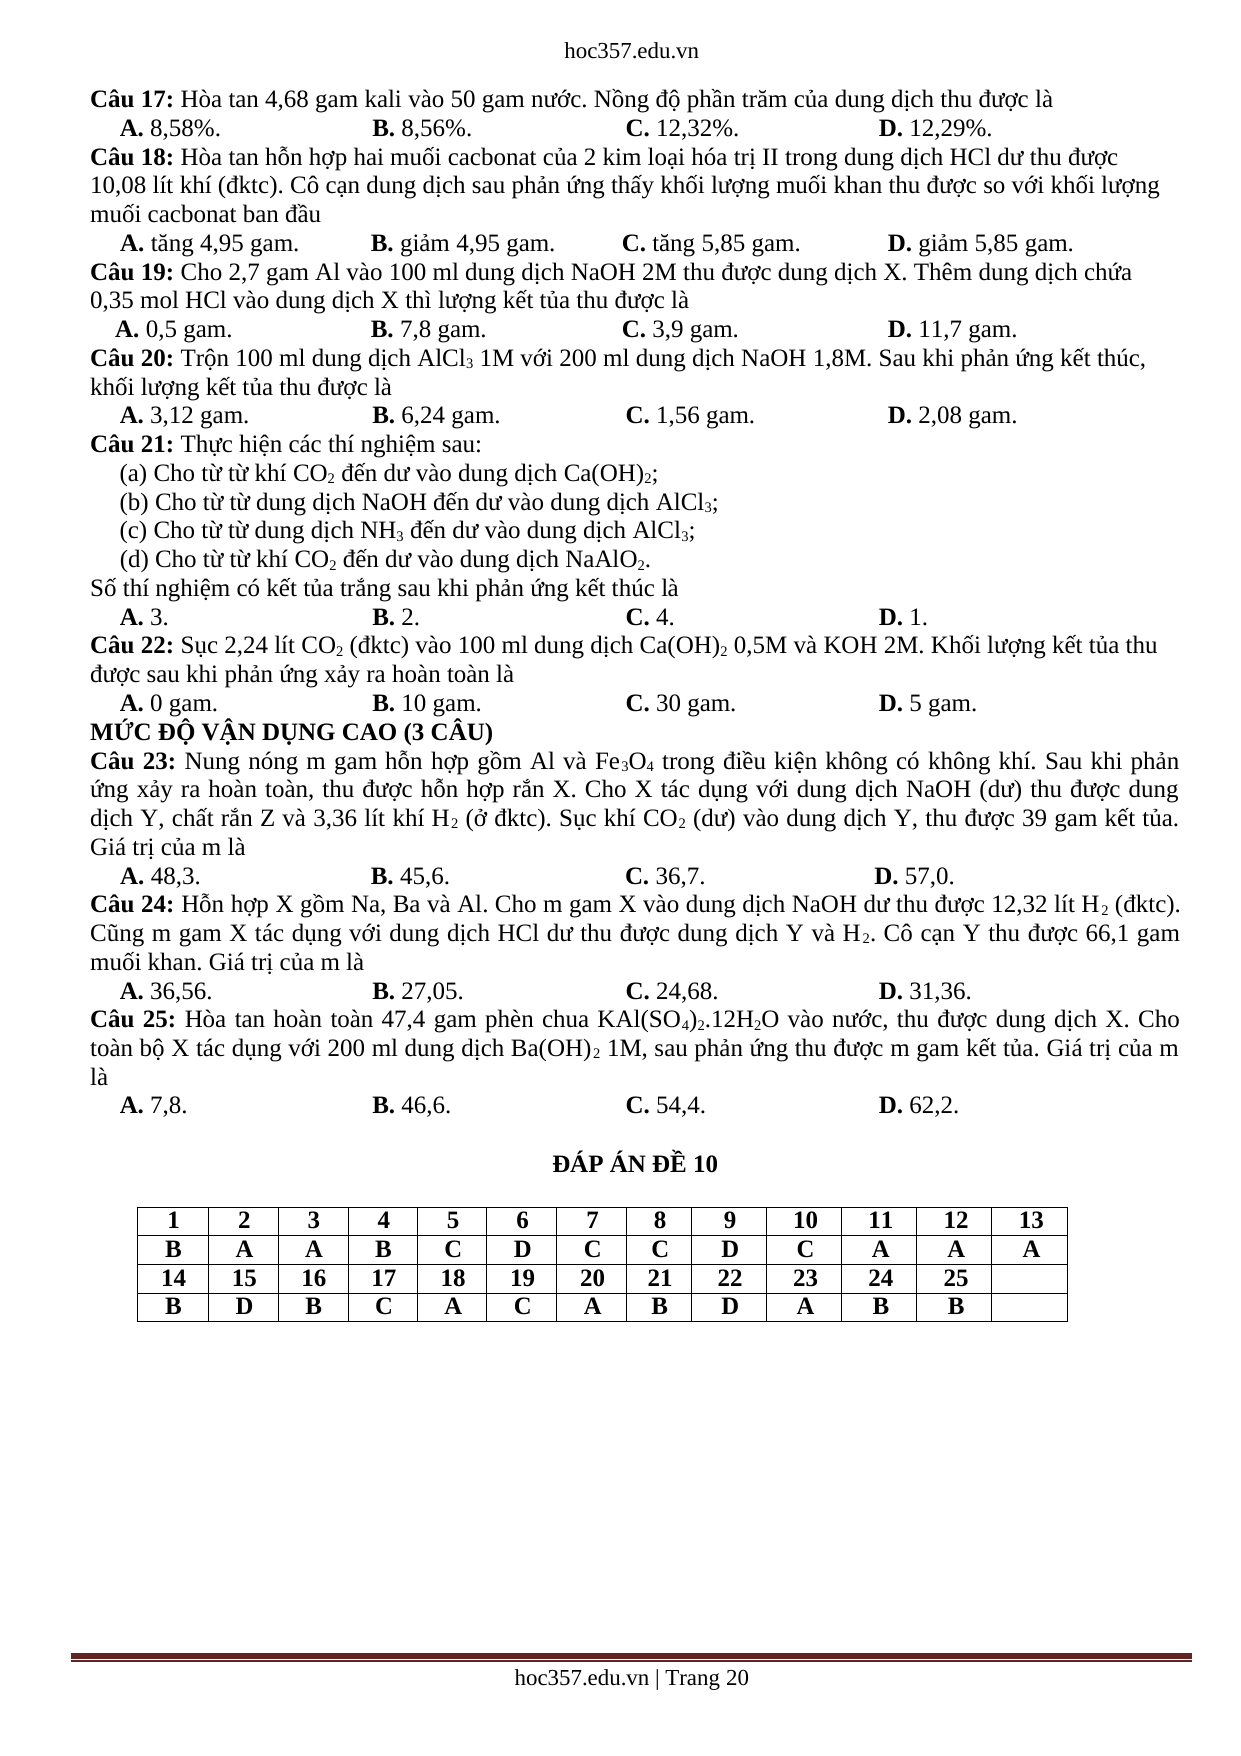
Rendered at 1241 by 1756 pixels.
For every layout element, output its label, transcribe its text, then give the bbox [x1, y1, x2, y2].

table_cell C [557, 1236, 626, 1264]
table_header 12 [917, 1208, 991, 1235]
list Cho từ từ dung dịch NaOH đến dư vào dung dịch AlCl3; [119, 487, 1192, 516]
table_cell 22 [692, 1265, 766, 1292]
table_header 5 [418, 1208, 486, 1235]
text A. tăng 4,95 gam. B. giảm 4,95 gam. C. tăng 5,85 gam. D. giảm 5,85 gam. [120, 228, 1192, 257]
text A. 3,12 gam. B. 6,24 gam. C. 1,56 gam. D. 2,08 gam. [119, 401, 1192, 429]
table_cell 24 [842, 1265, 916, 1292]
table_header 3 [279, 1208, 348, 1235]
table_header 2 [209, 1208, 278, 1235]
table_cell B [138, 1294, 208, 1321]
table_cell 21 [627, 1265, 691, 1292]
table_cell 19 [487, 1265, 556, 1292]
table_cell 14 [138, 1265, 208, 1292]
table_cell [992, 1294, 1067, 1321]
table_header 8 [627, 1208, 691, 1235]
table_header 4 [349, 1208, 417, 1235]
table_cell 20 [557, 1265, 626, 1292]
text Câu 21: Thực hiện các thí nghiệm sau: [90, 429, 1192, 458]
text Câu 23: Nung nóng m gam hỗn hợp gồm Al và Fe3O4 trong điều kiện không có không khí. Sau khi phản ứng xảy ra hoàn toàn, thu được hỗn hợp rắn X. Cho X tác dụng với dung dịch NaOH (dư) thu được dung dịch Y, chất rắn Z và 3,36 lít khí H2 (ở đktc). Sục khí CO2 (dư) vào dung dịch Y, thu được 39 gam kết tủa. Giá trị của m là [90, 746, 1181, 861]
list Cho từ từ dung dịch NH3 đến dư vào dung dịch AlCl3; [119, 516, 1192, 544]
table_cell 15 [209, 1265, 278, 1292]
table_cell A [767, 1294, 841, 1321]
table_header 13 [992, 1208, 1067, 1235]
table_cell B [349, 1236, 417, 1264]
table_cell 18 [418, 1265, 486, 1292]
text Câu 17: Hòa tan 4,68 gam kali vào 50 gam nước. Nồng độ phần trăm của dung dịch thu được là [90, 84, 1192, 113]
text A. 0 gam. B. 10 gam. C. 30 gam. D. 5 gam. [119, 688, 1192, 717]
table_cell 16 [279, 1265, 348, 1292]
table_cell C [418, 1236, 486, 1264]
table_cell D [692, 1236, 766, 1264]
table_cell C [767, 1236, 841, 1264]
table_cell A [209, 1236, 278, 1264]
table_cell C [349, 1294, 417, 1321]
table_cell A [992, 1236, 1067, 1264]
text A. 48,3. B. 45,6. C. 36,7. D. 57,0. [120, 861, 1192, 889]
table_cell A [917, 1236, 991, 1264]
subtitle ĐÁP ÁN ĐỀ 10 [77, 1149, 1192, 1177]
text A. 3. B. 2. C. 4. D. 1. [119, 602, 1192, 631]
list Cho từ từ khí CO2 đến dư vào dung dịch NaAlO2. Số thí nghiệm có kết tủa trắng sau khi phản ứng kết thúc là [90, 544, 679, 602]
table_header 1 [138, 1208, 208, 1235]
table_cell 23 [767, 1265, 841, 1292]
table_header 9 [692, 1208, 766, 1235]
table_cell B [279, 1294, 348, 1321]
table_cell B [917, 1294, 991, 1321]
text Câu 22: Sục 2,24 lít CO2 (đktc) vào 100 ml dung dịch Ca(OH)2 0,5M và KOH 2M. Khối lượng kết tủa thu được sau khi phản ứng xảy ra hoàn toàn là [90, 631, 1192, 688]
text Câu 24: Hỗn hợp X gồm Na, Ba và Al. Cho m gam X vào dung dịch NaOH dư thu được 12,32 lít H2 (đktc). Cũng m gam X tác dụng với dung dịch HCl dư thu được dung dịch Y và H2. Cô cạn Y thu được 66,1 gam muối khan. Giá trị của m là [90, 889, 1181, 976]
list Cho từ từ khí CO2 đến dư vào dung dịch Ca(OH)2; [119, 458, 1192, 487]
text Câu 18: Hòa tan hỗn hợp hai muối cacbonat của 2 kim loại hóa trị II trong dung dịch HCl dư thu được 10,08 lít khí (đktc). Cô cạn dung dịch sau phản ứng thấy khối lượng muối khan thu được so với khối lượng muối cacbonat ban đầu [90, 142, 1162, 228]
table_header 7 [557, 1208, 626, 1235]
table_cell A [279, 1236, 348, 1264]
table_cell C [487, 1294, 556, 1321]
text A. 7,8. B. 46,6. C. 54,4. D. 62,2. [119, 1091, 1192, 1119]
table_cell D [487, 1236, 556, 1264]
table_header 6 [487, 1208, 556, 1235]
text Câu 25: Hòa tan hoàn toàn 47,4 gam phèn chua KAl(SO4)2.12H2O vào nước, thu được dung dịch X. Cho toàn bộ X tác dụng với 200 ml dung dịch Ba(OH)2 1M, sau phản ứng thu được m gam kết tủa. Giá trị của m là [90, 1004, 1181, 1091]
table_cell 17 [349, 1265, 417, 1292]
table_cell C [627, 1236, 691, 1264]
table_cell [992, 1265, 1067, 1292]
text A. 8,58%. B. 8,56%. C. 12,32%. D. 12,29%. [119, 113, 1192, 142]
table_cell B [138, 1236, 208, 1264]
text A. 36,56. B. 27,05. C. 24,68. D. 31,36. [119, 976, 1192, 1004]
table_header 10 [767, 1208, 841, 1235]
text Câu 19: Cho 2,7 gam Al vào 100 ml dung dịch NaOH 2M thu được dung dịch X. Thêm dung dịch chứa 0,35 mol HCl vào dung dịch X thì lượng kết tủa thu được là [90, 257, 1134, 314]
table_cell A [418, 1294, 486, 1321]
text Câu 20: Trộn 100 ml dung dịch AlCl3 1M với 200 ml dung dịch NaOH 1,8M. Sau khi phản ứng kết thúc, khối lượng kết tủa thu được là [90, 343, 1174, 401]
table_cell A [557, 1294, 626, 1321]
table_cell B [842, 1294, 916, 1321]
table_header 11 [842, 1208, 916, 1235]
table_cell B [627, 1294, 691, 1321]
subtitle MỨC ĐỘ VẬN DỤNG CAO (3 CÂU) [90, 717, 1192, 746]
text A. 0,5 gam. B. 7,8 gam. C. 3,9 gam. D. 11,7 gam. [115, 314, 1192, 343]
table_cell D [209, 1294, 278, 1321]
table_cell A [842, 1236, 916, 1264]
table_cell D [692, 1294, 766, 1321]
table_cell 25 [917, 1265, 991, 1292]
